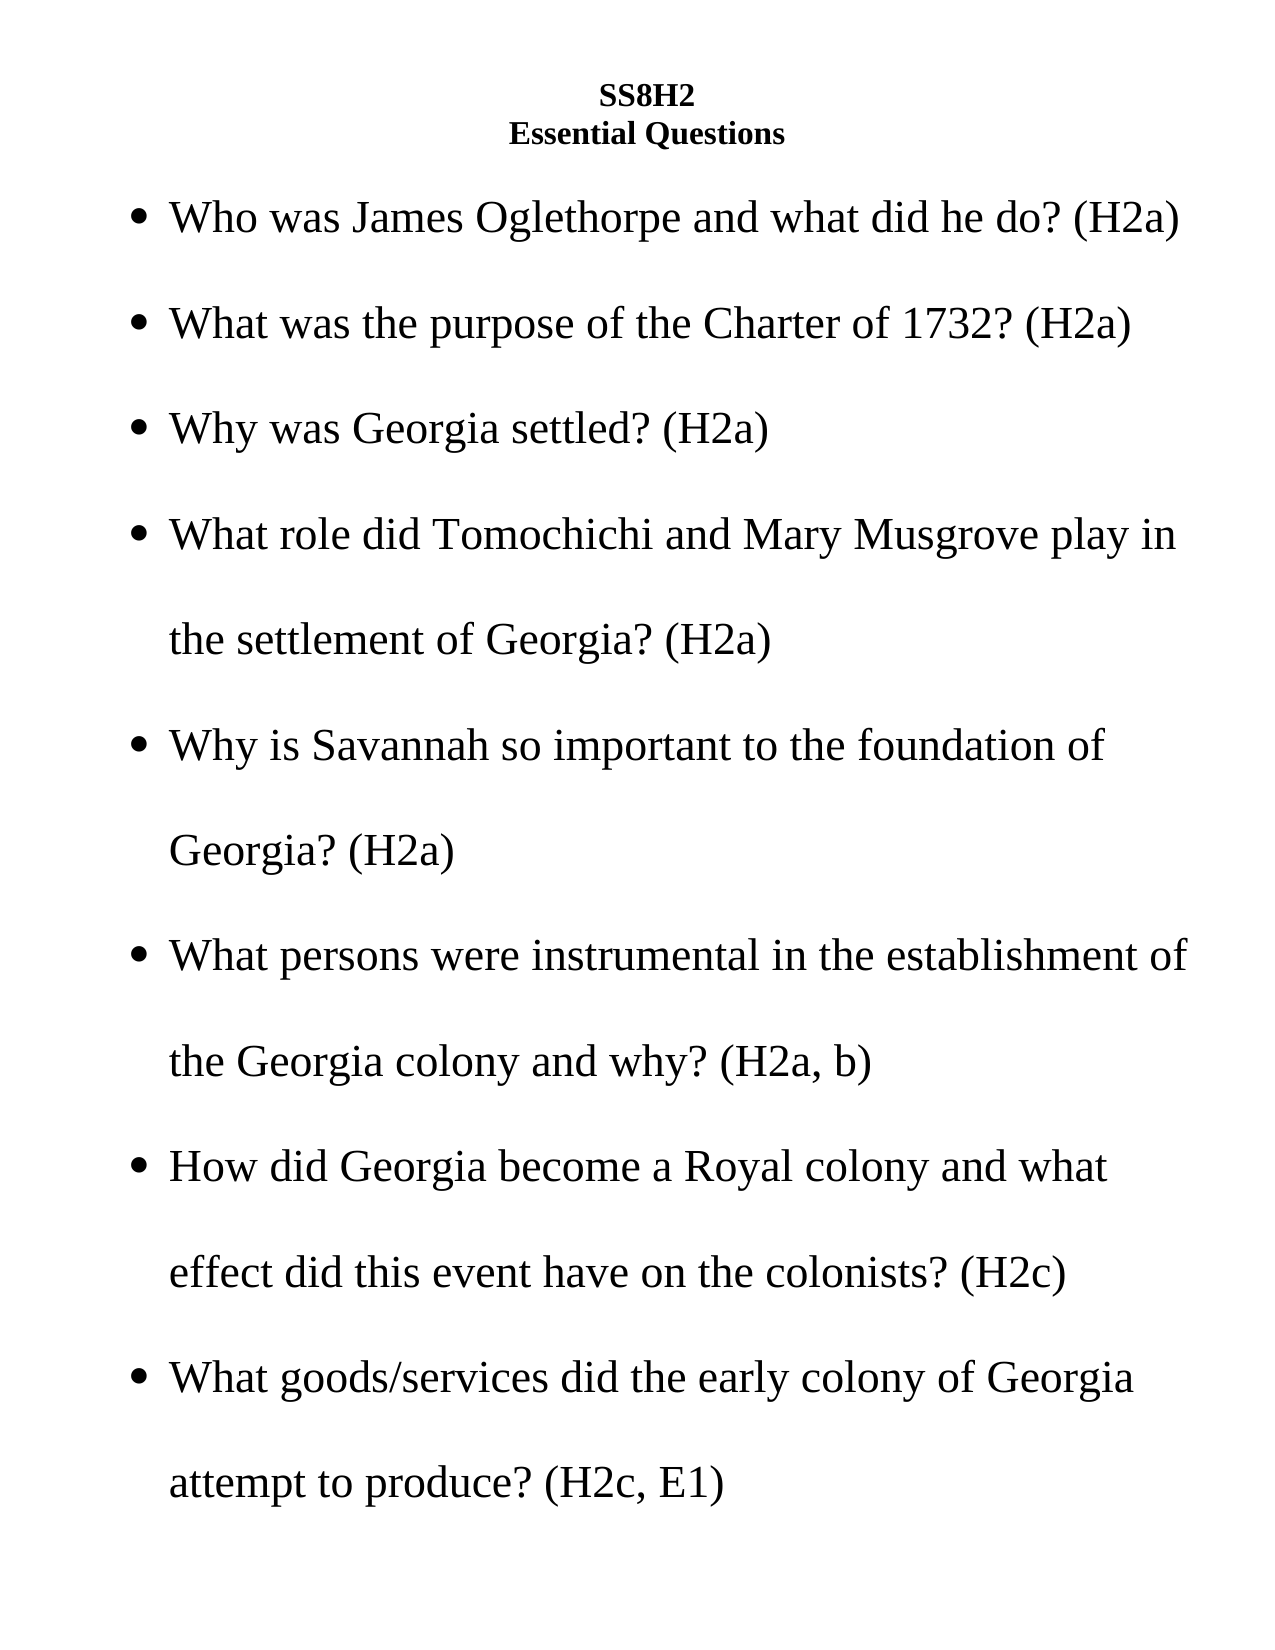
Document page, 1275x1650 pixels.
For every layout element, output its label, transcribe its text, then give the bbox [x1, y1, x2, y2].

list Why is Savannah so important to the foundation of Georgia? (H2a) [131, 717, 1200, 875]
list How did Georgia become a Royal colony and what effect did this event have on the colonists? (H2c) [131, 1139, 1200, 1297]
list Who was James Oglethorpe and what did he do? (H2a) [131, 190, 1200, 243]
list What role did Tomochichi and Mary Musgrove play in the settlement of Georgia? (H2a) [131, 506, 1200, 664]
list Why was Georgia settled? (H2a) [131, 401, 1200, 453]
list What persons were instrumental in the establishment of the Georgia colony and why? (H2a, b) [131, 928, 1200, 1086]
list What goods/services did the early colony of Georgia attempt to produce? (H2c, E1) [131, 1349, 1200, 1508]
list What was the purpose of the Charter of 1732? (H2a) [131, 295, 1200, 348]
